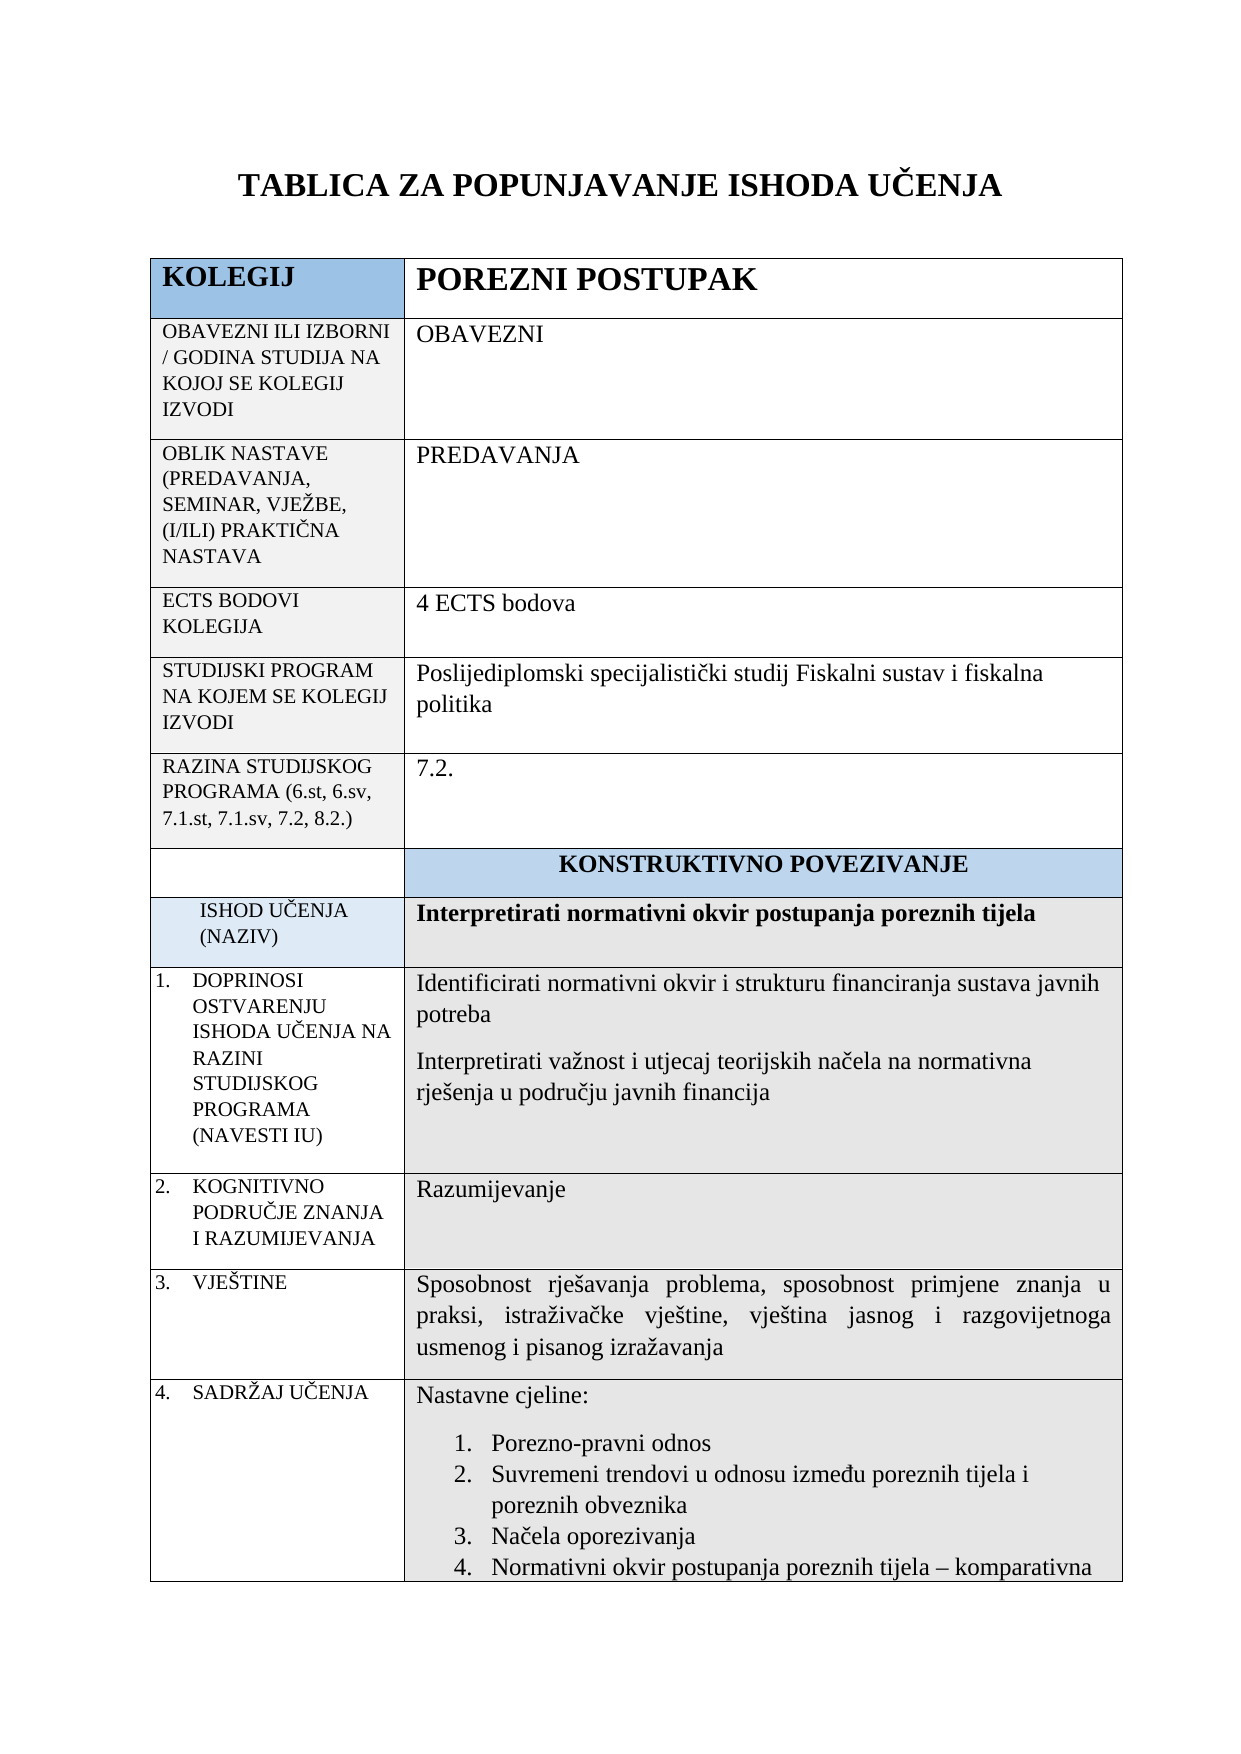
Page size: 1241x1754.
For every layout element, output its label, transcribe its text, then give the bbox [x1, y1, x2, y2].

table_cell OBAVEZNI ILI IZBORNI / GODINA STUDIJA NA KOJOJ SE KOLEGIJ IZVODI [151, 319, 404, 439]
table_cell KOGNITIVNO PODRUČJE ZNANJA I RAZUMIJEVANJA [151, 1174, 404, 1268]
table_cell VJEŠTINE [151, 1270, 404, 1379]
table_cell ECTS BODOVI KOLEGIJA [151, 588, 404, 657]
table_header KOLEGIJ [151, 259, 404, 318]
table_header POREZNI POSTUPAK [405, 259, 1122, 318]
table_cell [405, 1380, 1122, 1581]
table_cell Interpretirati normativni okvir postupanja poreznih tijela [405, 898, 1122, 967]
table_cell DOPRINOSI OSTVARENJU ISHODA UČENJA NA RAZINI STUDIJSKOG PROGRAMA (NAVESTI IU) [151, 968, 404, 1173]
table_cell RAZINA STUDIJSKOG PROGRAMA (6.st, 6.sv, 7.1.st, 7.1.sv, 7.2, 8.2.) [151, 754, 404, 848]
table_cell STUDIJSKI PROGRAM NA KOJEM SE KOLEGIJ IZVODI [151, 658, 404, 752]
table_cell KONSTRUKTIVNO POVEZIVANJE [405, 849, 1122, 897]
table_cell 7.2. [405, 754, 1122, 848]
table_cell PREDAVANJA [405, 440, 1122, 587]
table_cell Razumijevanje [405, 1174, 1122, 1268]
text TABLICA ZA POPUNJAVANJE ISHODA UČENJA [148, 168, 1093, 203]
table_cell Poslijediplomski specijalistički studij Fiskalni sustav i fiskalna politika [405, 658, 1122, 752]
table_cell OBLIK NASTAVE (PREDAVANJA, SEMINAR, VJEŽBE, (I/ILI) PRAKTIČNA NASTAVA [151, 440, 404, 587]
table_cell OBAVEZNI [405, 319, 1122, 439]
table_cell [151, 849, 404, 897]
table_cell Identificirati normativni okvir i strukturu financiranja sustava javnih potreba Interpretirati važnost i utjecaj teorijskih načela na normativna rješenja u području javnih financija [405, 968, 1122, 1173]
table_cell SADRŽAJ UČENJA [151, 1380, 404, 1581]
table_cell 4 ECTS bodova [405, 588, 1122, 657]
table_cell Sposobnost rješavanja problema, sposobnost primjene znanja u praksi, istraživačke vještine, vještina jasnog i razgovijetnoga usmenog i pisanog izražavanja [405, 1270, 1122, 1379]
table_cell ISHOD UČENJA (NAZIV) [151, 898, 404, 967]
